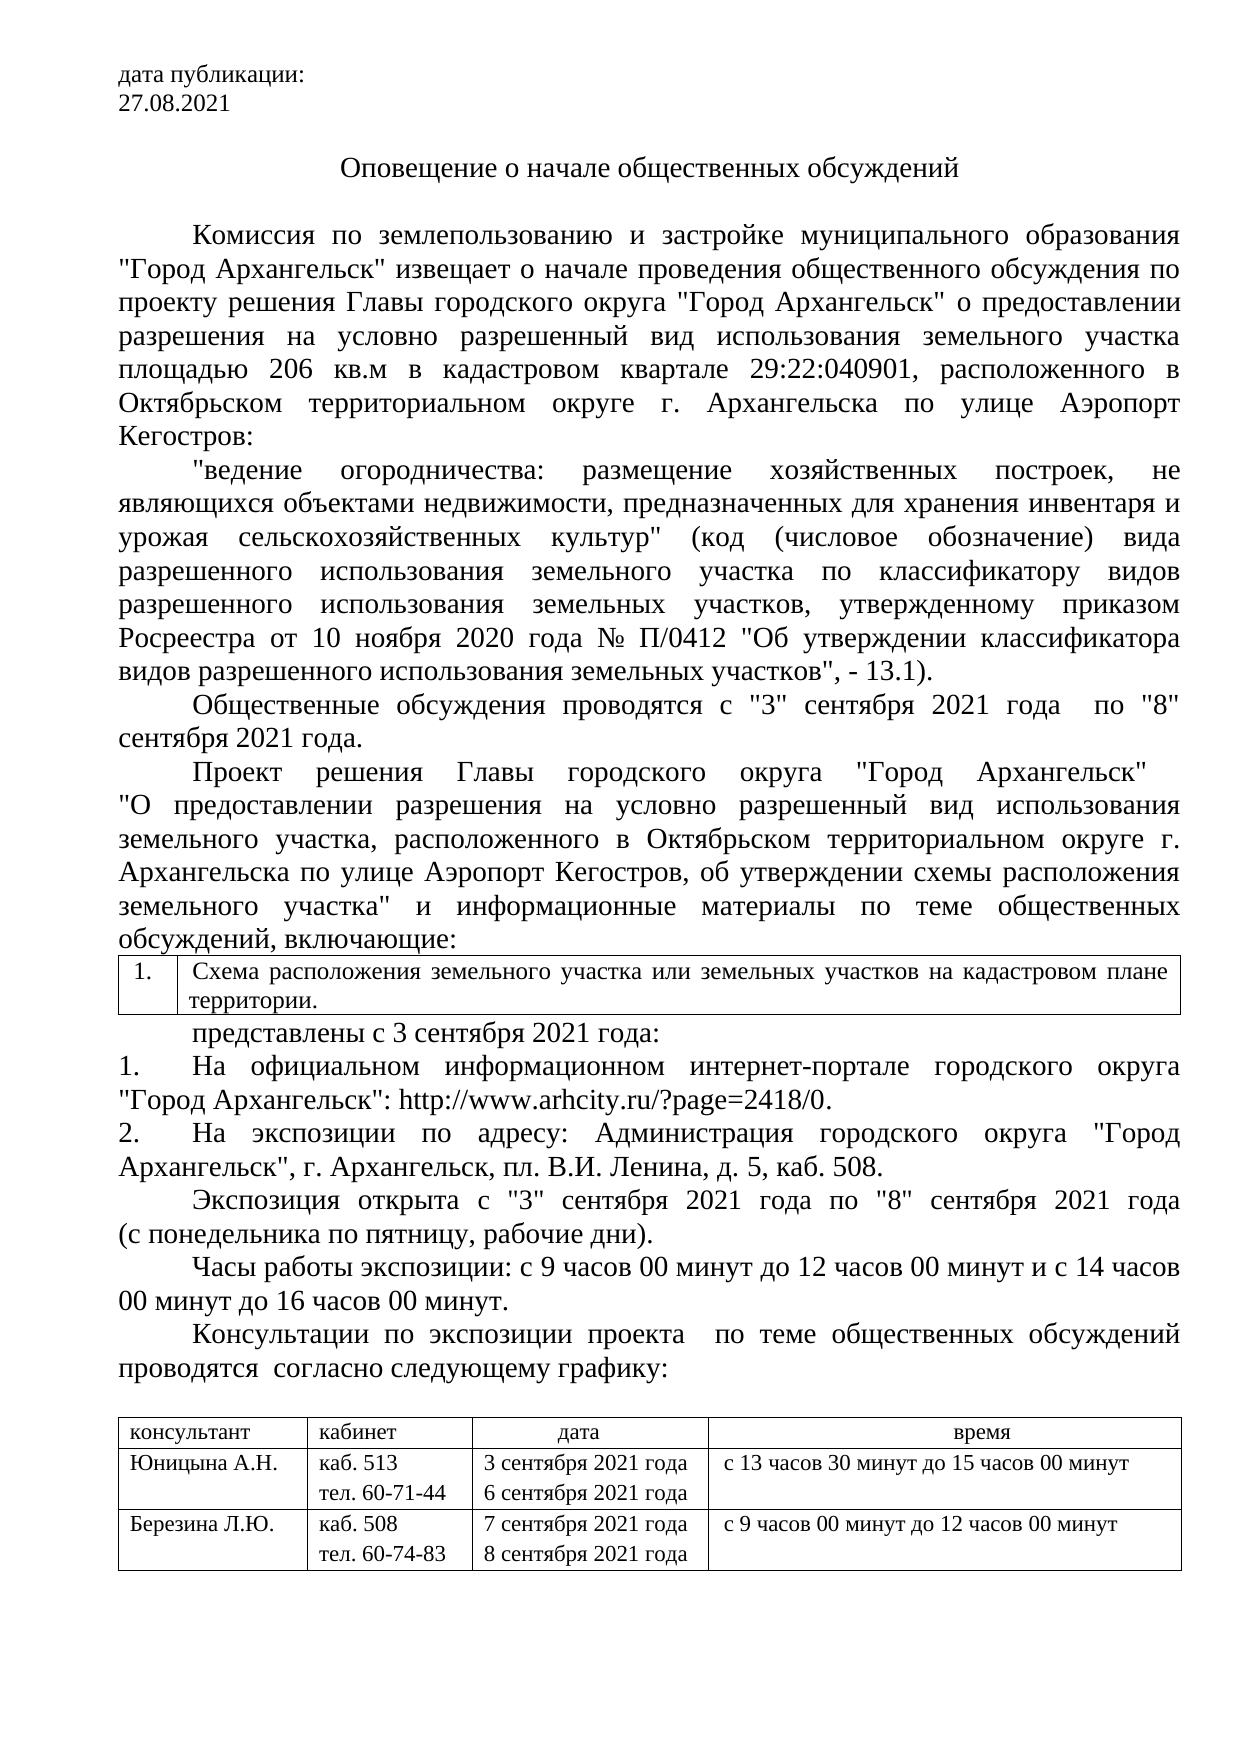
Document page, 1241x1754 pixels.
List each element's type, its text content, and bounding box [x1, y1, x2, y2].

table_cell с 13 часов 30 минут до 15 часов 00 минут [709, 1449, 1181, 1509]
text Проект решения Главы городского округа "Город Архангельск" "О предоставлении разрешения на условно разрешенный вид использования земельного участка, расположенного в Октябрьском территориальном округе г. Архангельска по улице Аэропорт Кегостров, об утверждении схемы расположения земельного участка" и информационные материалы по теме общественных обсуждений, включающие: [118, 754, 1181, 955]
table_header 1. [119, 956, 177, 1014]
text Часы работы экспозиции: с 9 часов 00 минут до 12 часов 00 минут и с 14 часов 00 минут до 16 часов 00 минут. [118, 1249, 1181, 1317]
text Комиссия по землепользованию и застройке муниципального образования "Город Архангельск" извещает о начале проведения общественного обсуждения по проекту решения Главы городского округа "Город Архангельск" о предоставлении разрешения на условно разрешенный вид использования земельного участка площадью 206 кв.м в кадастровом квартале 29:22:040901, расположенного в Октябрьском территориальном округе г. Архангельска по улице Аэропорт Кегостров: [118, 217, 1181, 452]
table_cell каб. 513 тел. 60-71-44 [308, 1449, 472, 1509]
table_cell Юницына А.Н. [119, 1449, 307, 1509]
text 1. На официальном информационном интернет-портале городского округа "Город Архангельск": http://www.arhcity.ru/?page=2418/0. [118, 1048, 1181, 1115]
text Экспозиция открыта с "3" сентября 2021 года по "8" сентября 2021 года (с понедельника по пятницу, рабочие дни). [118, 1182, 1181, 1249]
text Консультации по экспозиции проекта по теме общественных обсуждений проводятся согласно следующему графику: [118, 1317, 1181, 1384]
table_cell 7 сентября 2021 года 8 сентября 2021 года [473, 1510, 708, 1570]
table_cell Березина Л.Ю. [119, 1510, 307, 1570]
table_cell каб. 508 тел. 60-74-83 [308, 1510, 472, 1570]
table_header Схема расположения земельного участка или земельных участков на кадастровом плане территории. [178, 956, 1180, 1014]
text дата публикации: [118, 59, 1181, 88]
table_cell с 9 часов 00 минут до 12 часов 00 минут [709, 1510, 1181, 1570]
table_header дата [473, 1418, 708, 1448]
table_header время [709, 1418, 1181, 1448]
text Общественные обсуждения проводятся с "3" сентября 2021 года по "8" сентября 2021 года. [118, 687, 1181, 754]
text 2. На экспозиции по адресу: Администрация городского округа "Город Архангельск", г. Архангельск, пл. В.И. Ленина, д. 5, каб. 508. [118, 1115, 1181, 1182]
table_header кабинет [308, 1418, 472, 1448]
text Оповещение о начале общественных обсуждений [118, 150, 1181, 184]
text представлены с 3 сентября 2021 года: [118, 1015, 1181, 1048]
text 27.08.2021 [118, 88, 1181, 117]
table_cell 3 сентября 2021 года 6 сентября 2021 года [473, 1449, 708, 1509]
table_header консультант [119, 1418, 307, 1448]
text "ведение огородничества: размещение хозяйственных построек, не являющихся объектами недвижимости, предназначенных для хранения инвентаря и урожая сельскохозяйственных культур" (код (числовое обозначение) вида разрешенного использования земельного участка по классификатору видов разрешенного использования земельных участков, утвержденному приказом Росреестра от 10 ноября 2020 года № П/0412 "Об утверждении классификатора видов разрешенного использования земельных участков", - 13.1). [118, 452, 1181, 687]
